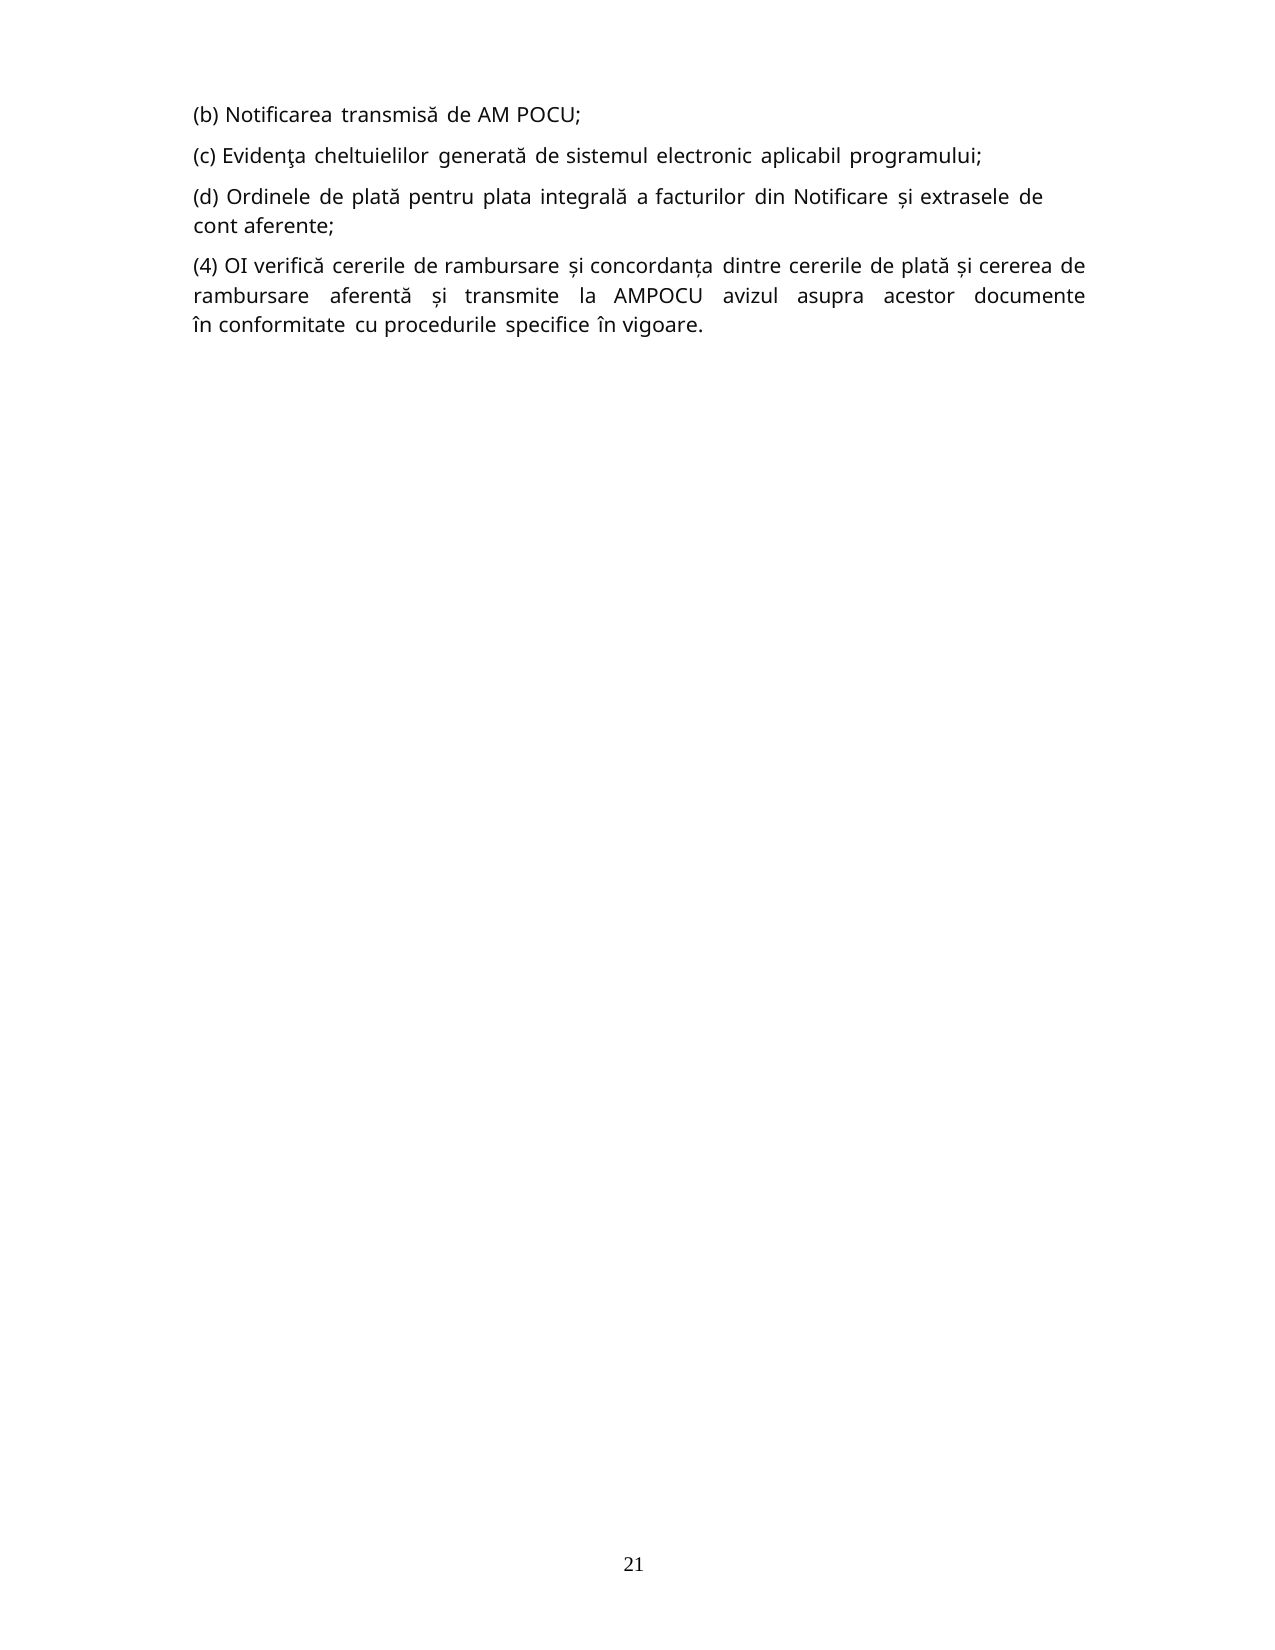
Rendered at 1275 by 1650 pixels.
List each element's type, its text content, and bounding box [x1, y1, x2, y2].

text (d) Ordinele de plată pentru plata integrală a facturilor din Notificare și extrasele de cont aferente; [193, 182, 1085, 240]
text (b) Notificarea transmisă de AM POCU; [193, 100, 1096, 128]
text (4) OI verifică cererile de rambursare și concordanța dintre cererile de plată și cererea de rambursare aferentă și transmite la AMPOCU avizul asupra acestor documente în conformitate cu procedurile specifice în vigoare. [193, 251, 1086, 338]
text (c) Evidenţa cheltuielilor generată de sistemul electronic aplicabil programului; [193, 141, 1096, 169]
